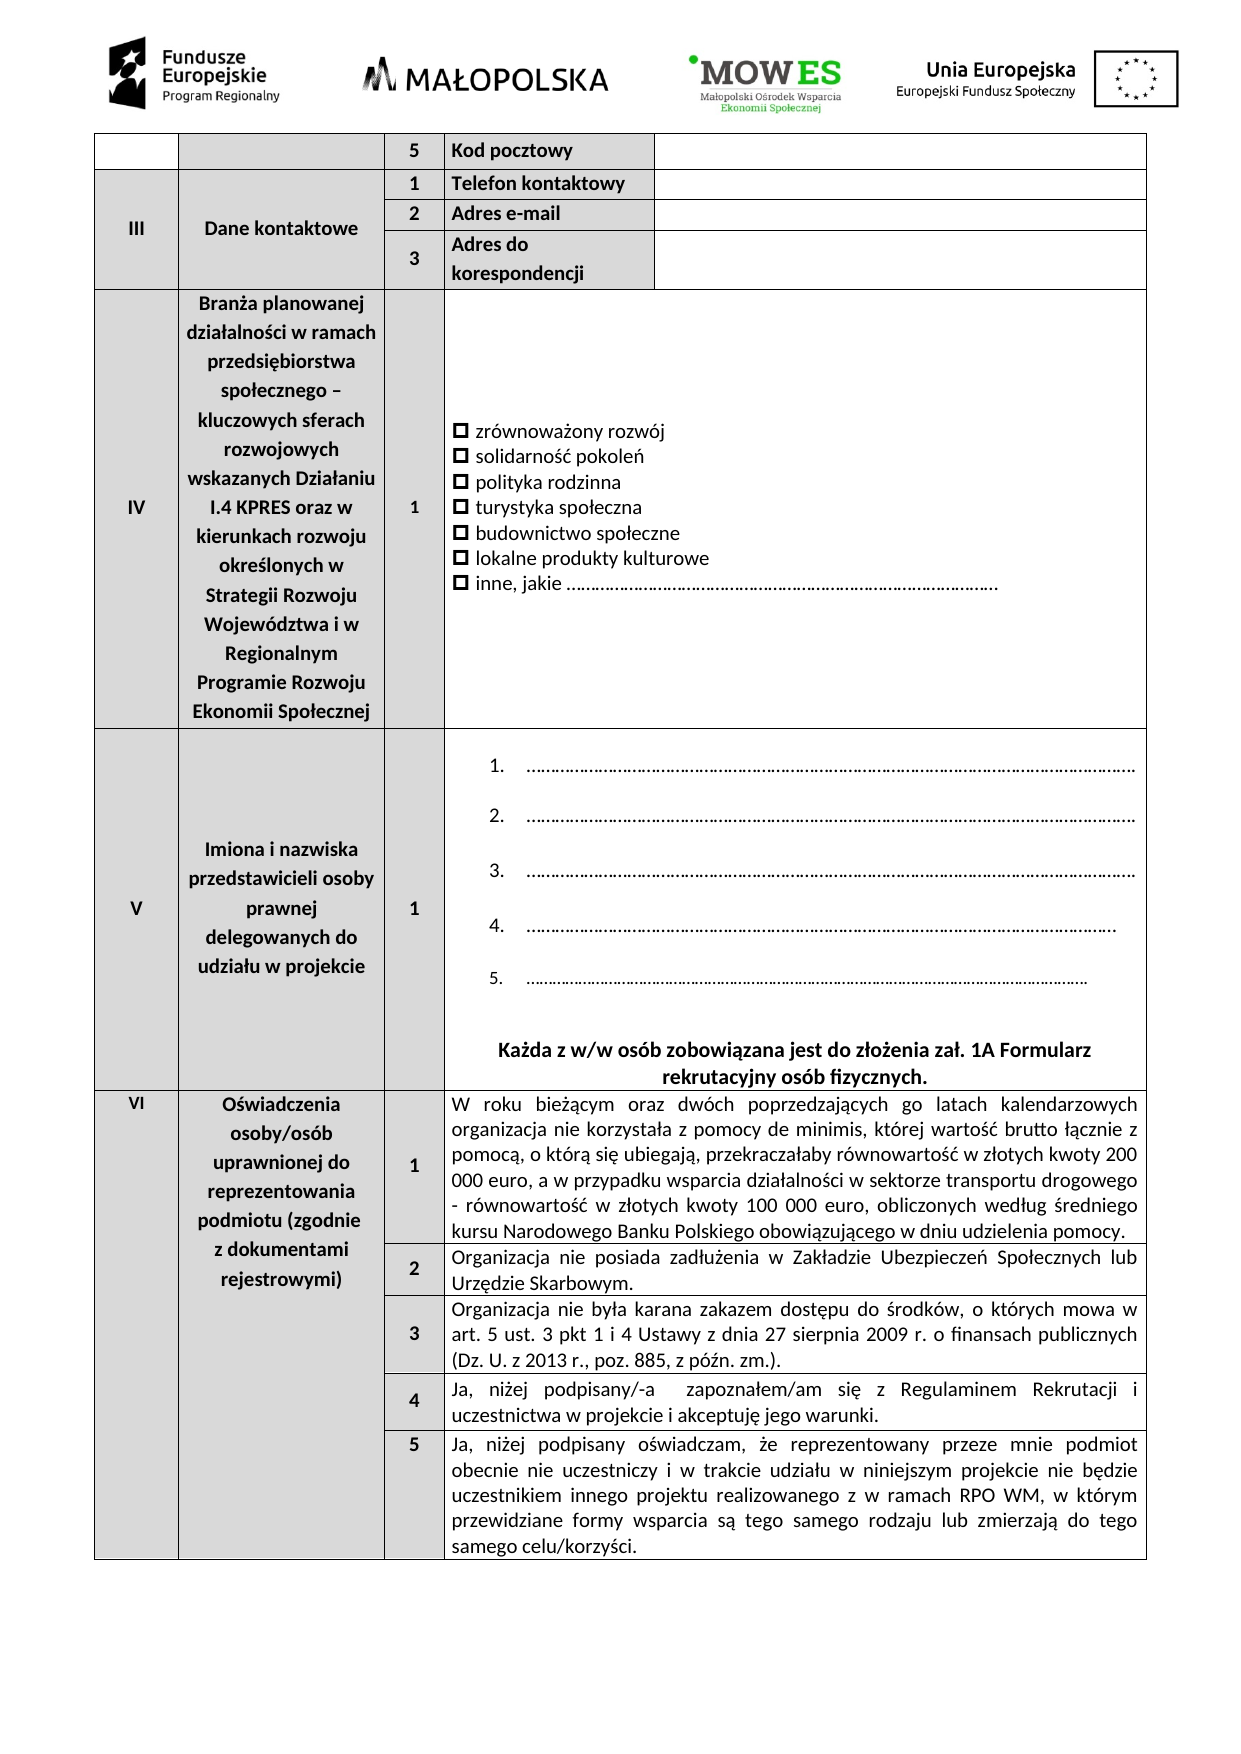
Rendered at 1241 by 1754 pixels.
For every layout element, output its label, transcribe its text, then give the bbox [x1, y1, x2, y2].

table_cell [655, 231, 1146, 289]
table_cell 2 [385, 1244, 444, 1295]
table_cell Branża planowanej działalności w ramach przedsiębiorstwa społecznego – kluczowych sferach rozwojowych wskazanych Działaniu I.4 KPRES oraz w kierunkach rozwoju określonych w Strategii Rozwoju Województwa i w Regionalnym Programie Rozwoju Ekonomii Społecznej [179, 290, 384, 728]
table_cell III [95, 170, 178, 289]
table_cell zrównoważony rozwój solidarność pokoleń polityka rodzinna turystyka społeczna budownictwo społeczne lokalne produkty kulturowe inne, jakie ……………………………………………………………………………… [445, 290, 1146, 728]
table_cell [655, 170, 1146, 199]
table_cell Kod pocztowy [445, 134, 654, 169]
table_cell Oświadczenia osoby/osób uprawnionej do reprezentowania podmiotu (zgodnie z dokumentami rejestrowymi) [179, 1091, 384, 1558]
table_cell Imiona i nazwiska przedstawicieli osoby prawnej delegowanych do udziału w projekcie [179, 729, 384, 1090]
table_cell 4 [385, 1374, 444, 1430]
table_cell Organizacja nie posiada zadłużenia w Zakładzie Ubezpieczeń Społecznych lub Urzędzie Skarbowym. [445, 1244, 1146, 1295]
table_cell [655, 200, 1146, 230]
table_cell 1 [385, 290, 444, 728]
table_cell 1 [385, 729, 444, 1090]
table_cell Organizacja nie była karana zakazem dostępu do środków, o których mowa w art. 5 ust. 3 pkt 1 i 4 Ustawy z dnia 27 sierpnia 2009 r. o finansach publicznych (Dz. U. z 2013 r., poz. 885, z późn. zm.). [445, 1296, 1146, 1372]
table_cell Ja, niżej podpisany/-a zapoznałem/am się z Regulaminem Rekrutacji i uczestnictwa w projekcie i akceptuję jego warunki. [445, 1374, 1146, 1430]
table_cell Dane kontaktowe [179, 170, 384, 289]
table_cell 3 [385, 1296, 444, 1372]
table_cell 5 [385, 1431, 444, 1558]
picture [305, 9, 1197, 133]
table_cell 5 [385, 134, 444, 169]
table_cell Ja, niżej podpisany oświadczam, że reprezentowany przeze mnie podmiot obecnie nie uczestniczy i w trakcie udziału w niniejszym projekcie nie będzie uczestnikiem innego projektu realizowanego z w ramach RPO WM, w którym przewidziane formy wsparcia są tego samego rodzaju lub zmierzają do tego samego celu/korzyści. [445, 1431, 1146, 1558]
table_cell 2 [385, 200, 444, 230]
table_cell Telefon kontaktowy [445, 170, 654, 199]
table_cell 1 [385, 1091, 444, 1243]
table_cell 3 [385, 231, 444, 289]
table_cell Adres e-mail [445, 200, 654, 230]
table_cell Adres do korespondencji [445, 231, 654, 289]
table_cell IV [95, 290, 178, 728]
table_cell V [95, 729, 178, 1090]
table_cell ………………………………………………………………………………………………………………. ………………………………………………………………………………………………………………. ………………………………………………………………………………………………………………. …………………………………………………………………………………………………………… …………………………………………………………………………………………………………………. Każda z w/w osób zobowiązana jest do złożenia zał. 1A Formularz rekrutacyjny osób fizycznych. [445, 729, 1146, 1090]
table_cell W roku bieżącym oraz dwóch poprzedzających go latach kalendarzowych organizacja nie korzystała z pomocy de minimis, której wartość brutto łącznie z pomocą, o którą się ubiegają, przekraczałaby równowartość w złotych kwoty 200 000 euro, a w przypadku wsparcia działalności w sektorze transportu drogowego - równowartość w złotych kwoty 100 000 euro, obliczonych według średniego kursu Narodowego Banku Polskiego obowiązującego w dniu udzielenia pomocy. [445, 1091, 1146, 1243]
table_cell VI [95, 1091, 178, 1558]
table_cell 1 [385, 170, 444, 199]
table_cell [655, 134, 1146, 169]
picture [91, 18, 297, 127]
